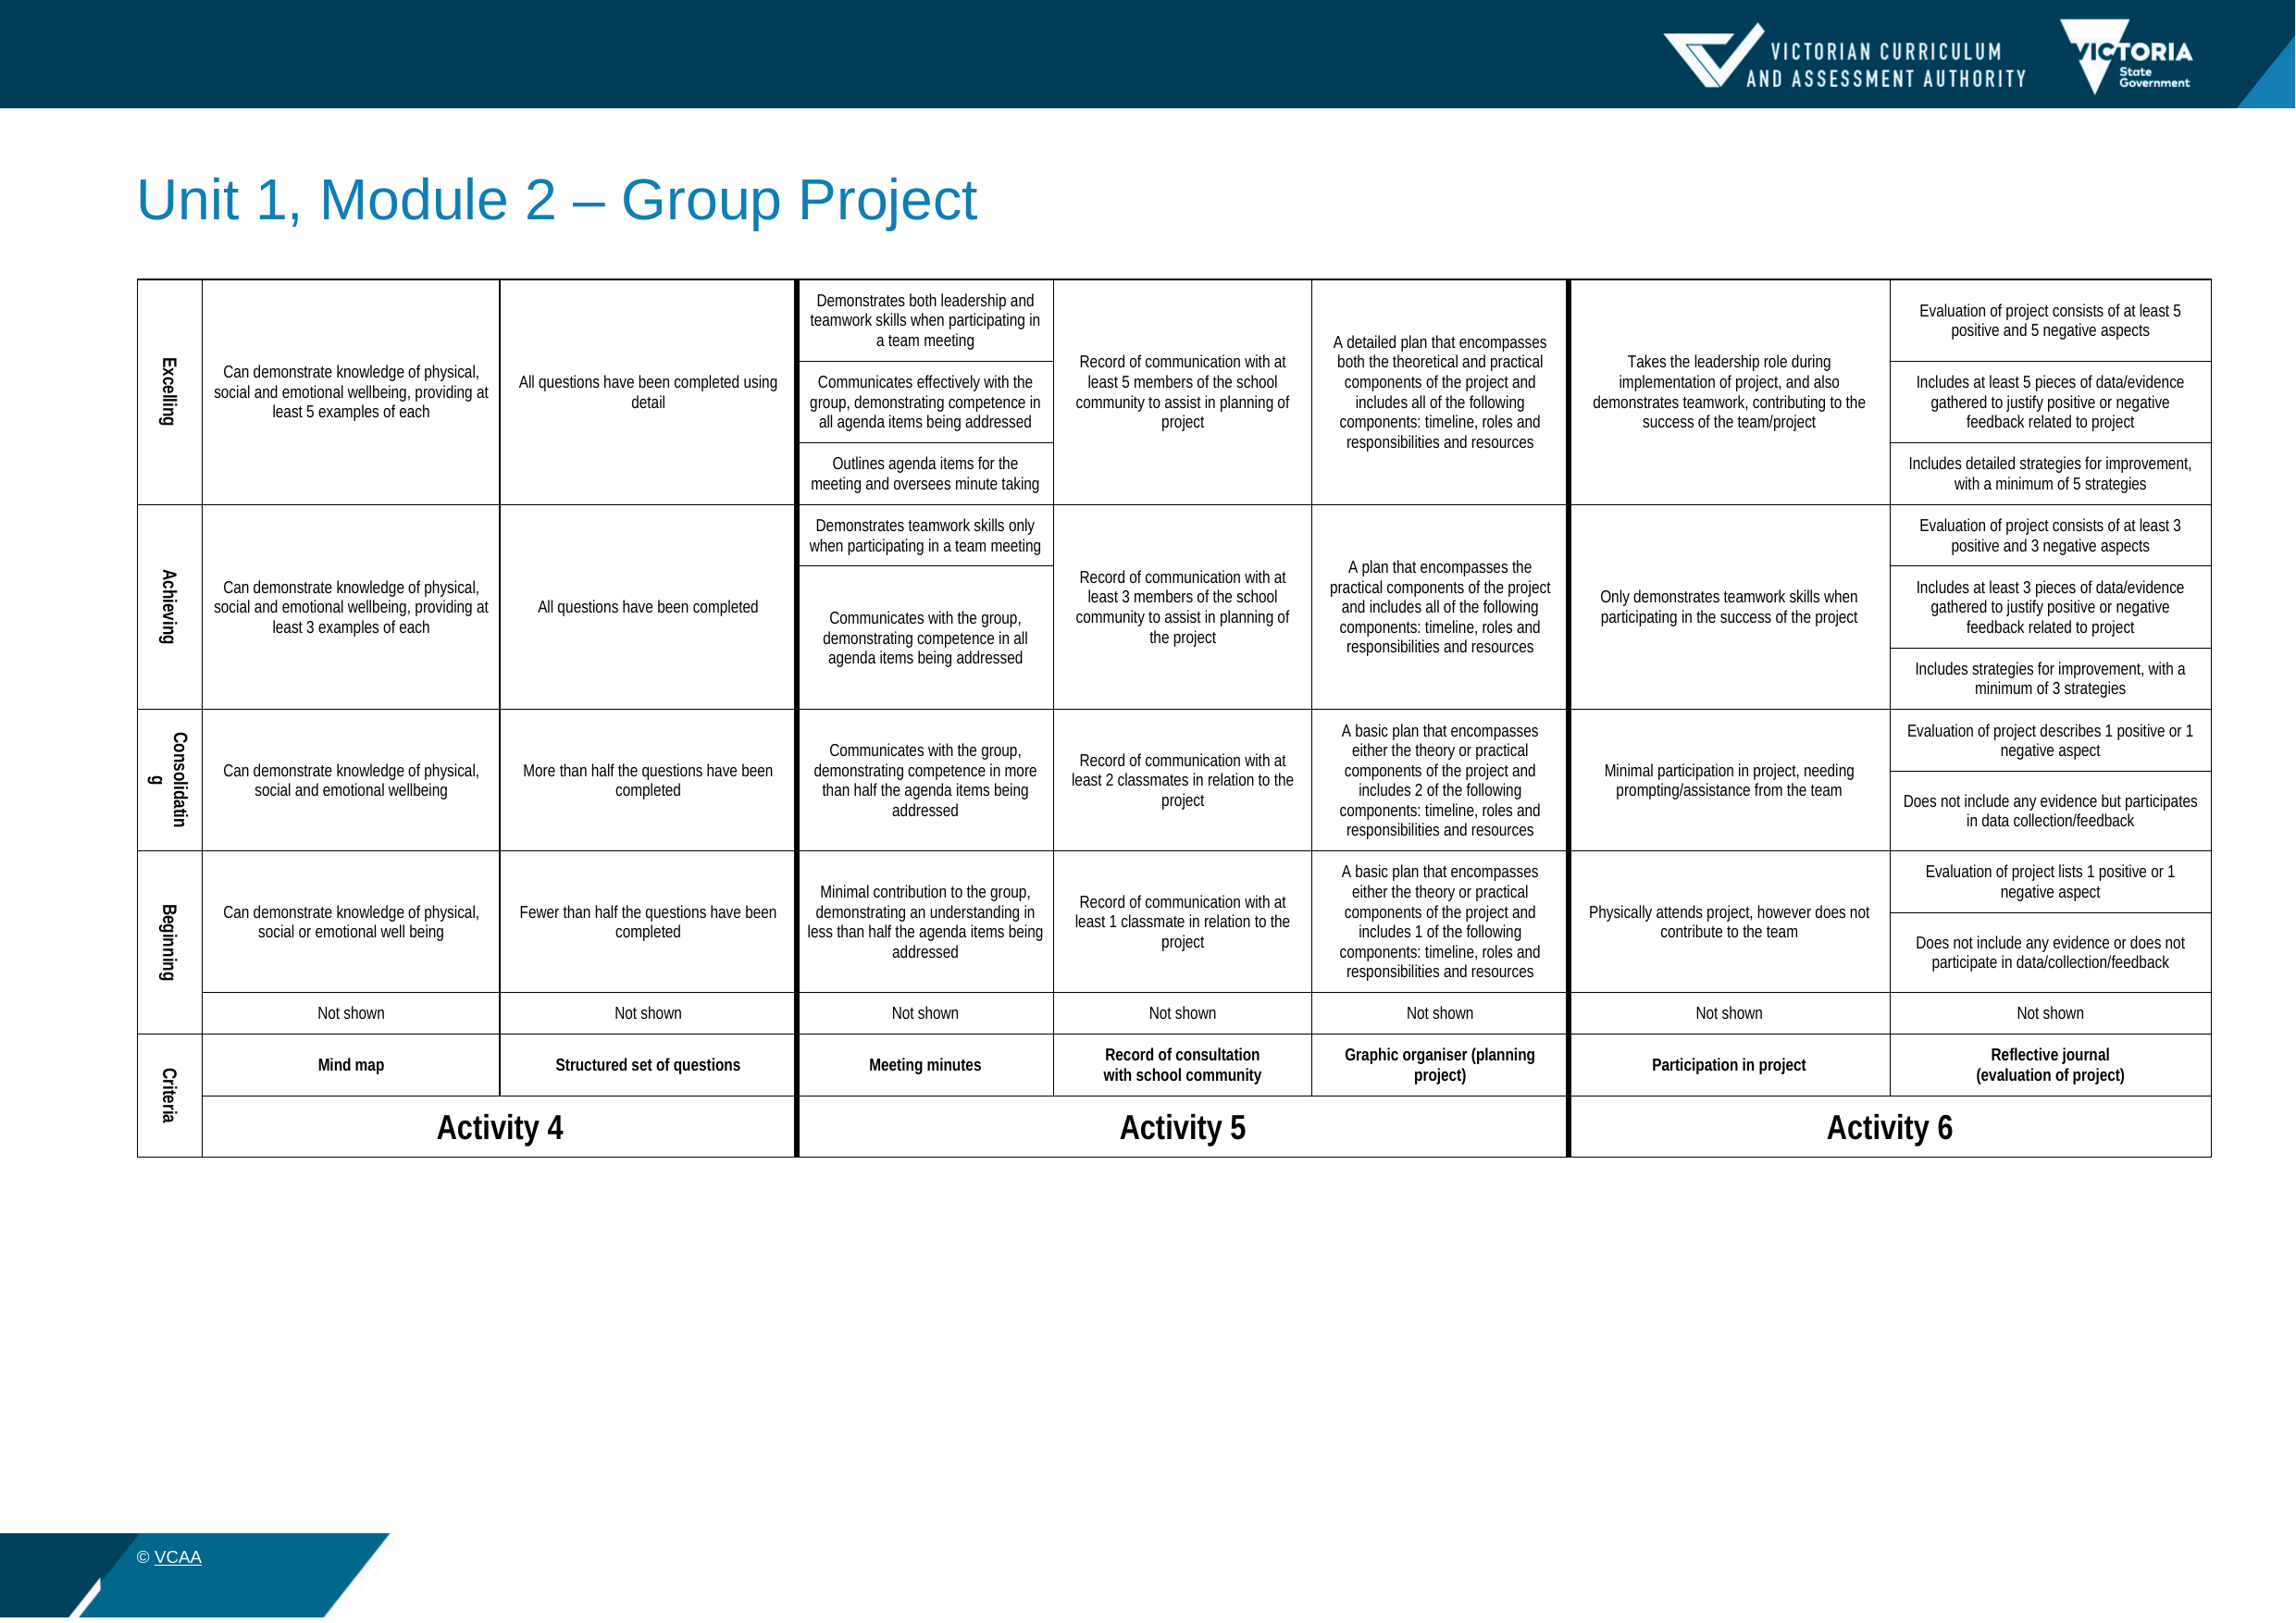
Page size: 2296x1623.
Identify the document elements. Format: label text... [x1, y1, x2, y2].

picture [1815, 43, 1823, 59]
picture [1989, 43, 2000, 59]
picture [2120, 68, 2151, 76]
picture [1938, 43, 1947, 59]
picture [1854, 70, 1861, 86]
table_cell Physically attends project, however does not contribute to the team [1571, 851, 1890, 992]
picture [1861, 43, 1869, 59]
picture [1848, 43, 1856, 59]
table_cell Fewer than half the questions have been completed [501, 851, 794, 992]
picture [1918, 43, 1927, 59]
picture [2120, 79, 2190, 86]
table_header Excelling [138, 280, 202, 503]
picture [2061, 19, 2129, 94]
table_cell Graphic organiser (planning project) [1312, 1035, 1566, 1096]
picture [1831, 70, 1837, 86]
picture [1760, 70, 1769, 86]
picture [1772, 43, 1780, 59]
table_cell Not shown [800, 993, 1053, 1034]
picture [1881, 43, 1888, 59]
table_cell Achieving [138, 505, 202, 709]
table_cell Beginning [138, 851, 202, 1034]
table_cell Communicates effectively with the group, demonstrating competence in all agenda items being addressed [800, 362, 1053, 442]
picture [1953, 43, 1959, 59]
table_cell Does not include any evidence or does not participate in data/collection/feedback [1891, 913, 2211, 992]
picture [1894, 70, 1903, 86]
picture [1950, 70, 1956, 86]
table_cell Structured set of questions [501, 1035, 794, 1096]
table_cell Criteria [138, 1035, 202, 1157]
table_cell Record of communication with at least 1 classmate in relation to the project [1054, 851, 1311, 992]
table_cell Record of communication with at least 2 classmates in relation to the project [1054, 710, 1311, 850]
table_cell Meeting minutes [800, 1035, 1053, 1096]
table_cell Does not include any evidence but participates in data collection/feedback [1891, 772, 2211, 850]
picture [1842, 69, 1849, 86]
picture [1818, 70, 1825, 86]
table_cell A plan that encompasses the practical components of the project and includes all of the following components: timeline, roles and responsibilities and resources [1312, 505, 1566, 709]
picture [325, 1533, 2291, 1617]
picture [1793, 43, 1800, 59]
table_header Takes the leadership role during implementation of project, and also demonstrates teamwork, contributing to the success of the team/project [1571, 280, 1890, 503]
picture [1977, 43, 1983, 59]
table_cell Can demonstrate knowledge of physical, social and emotional wellbeing, providing at least 3 examples of each [203, 505, 499, 709]
picture [2176, 43, 2192, 60]
picture [2131, 43, 2149, 60]
table_cell Mind map [203, 1035, 499, 1096]
picture [2017, 70, 2025, 86]
table_cell Participation in project [1571, 1035, 1890, 1096]
table_cell Not shown [501, 993, 794, 1034]
table_cell Can demonstrate knowledge of physical, social and emotional wellbeing [203, 710, 499, 850]
table_header Record of communication with at least 5 members of the school community to assist in planning of project [1054, 280, 1311, 503]
picture [70, 1579, 101, 1617]
picture [1965, 43, 1971, 59]
table_cell Includes at least 5 pieces of data/evidence gathered to justify positive or negative feedback related to project [1891, 362, 2211, 442]
picture [1665, 23, 1764, 87]
table_cell Not shown [1891, 993, 2211, 1034]
table_cell Consolidating [138, 710, 202, 850]
table_header Can demonstrate knowledge of physical, social and emotional wellbeing, providing at least 5 examples of each [203, 280, 499, 503]
table_cell Activity 5 [800, 1096, 1566, 1157]
picture [1893, 43, 1901, 59]
table_cell Demonstrates teamwork skills only when participating in a team meeting [800, 505, 1053, 565]
table_cell Includes strategies for improvement, with a minimum of 3 strategies [1891, 649, 2211, 709]
picture [2169, 43, 2173, 60]
table_cell Reflective journal (evaluation of project) [1891, 1035, 2211, 1096]
picture [1906, 43, 1914, 59]
table_cell All questions have been completed [501, 505, 794, 709]
table_cell Outlines agenda items for the meeting and oversees minute taking [800, 443, 1053, 503]
table_cell Includes detailed strategies for improvement, with a minimum of 5 strategies [1891, 443, 2211, 503]
table_cell A basic plan that encompasses either the theory or practical components of the project and includes 2 of the following components: timeline, roles and responsibilities and resources [1312, 710, 1566, 850]
table_cell Evaluation of project lists 1 positive or 1 negative aspect [1891, 851, 2211, 912]
table_cell Communicates with the group, demonstrating competence in all agenda items being addressed [800, 566, 1053, 709]
picture [2246, 45, 2296, 108]
picture [1747, 70, 1756, 86]
picture [1961, 70, 1967, 86]
picture [1805, 43, 1811, 59]
picture [1806, 69, 1813, 86]
table_cell Record of communication with at least 3 members of the school community to assist in planning of the project [1054, 505, 1311, 709]
picture [1793, 70, 1800, 86]
picture [1906, 70, 1913, 86]
table_cell Activity 4 [203, 1096, 794, 1157]
table_cell Record of consultation with school community [1054, 1035, 1311, 1096]
picture [2152, 43, 2166, 60]
table_cell Not shown [203, 993, 499, 1034]
table_cell Evaluation of project describes 1 positive or 1 negative aspect [1891, 710, 2211, 771]
picture [1829, 43, 1836, 59]
table_cell A basic plan that encompasses either the theory or practical components of the project and includes 1 of the following components: timeline, roles and responsibilities and resources [1312, 851, 1566, 992]
picture [1867, 70, 1877, 86]
picture [1937, 70, 1944, 86]
table_header A detailed plan that encompasses both the theoretical and practical components of the project and includes all of the following components: timeline, roles and responsibilities and resources [1312, 280, 1566, 503]
table_cell Minimal participation in project, needing prompting/assistance from the team [1571, 710, 1890, 850]
table_cell Not shown [1054, 993, 1311, 1034]
table_cell Evaluation of project consists of at least 3 positive and 3 negative aspects [1891, 505, 2211, 565]
table_cell Minimal contribution to the group, demonstrating an understanding in less than half the agenda items being addressed [800, 851, 1053, 992]
table_cell Not shown [1312, 993, 1566, 1034]
picture [2006, 70, 2013, 86]
picture [1974, 70, 1981, 86]
picture [1774, 70, 1781, 87]
table_cell Not shown [1571, 993, 1890, 1034]
picture [1882, 70, 1889, 86]
table_cell Includes at least 3 pieces of data/evidence gathered to justify positive or negative feedback related to project [1891, 566, 2211, 647]
picture [1986, 70, 1993, 86]
table_cell Activity 6 [1571, 1096, 2211, 1157]
table_header All questions have been completed using detail [501, 280, 794, 503]
table_cell More than half the questions have been completed [501, 710, 794, 850]
picture [1924, 70, 1931, 86]
table_cell Only demonstrates teamwork skills when participating in the success of the project [1571, 505, 1890, 709]
table_cell Can demonstrate knowledge of physical, social or emotional well being [203, 851, 499, 992]
table_cell Communicates with the group, demonstrating competence in more than half the agenda items being addressed [800, 710, 1053, 850]
table_header Demonstrates both leadership and teamwork skills when participating in a team meeting [800, 280, 1053, 361]
table_header Evaluation of project consists of at least 5 positive and 5 negative aspects [1891, 280, 2211, 361]
